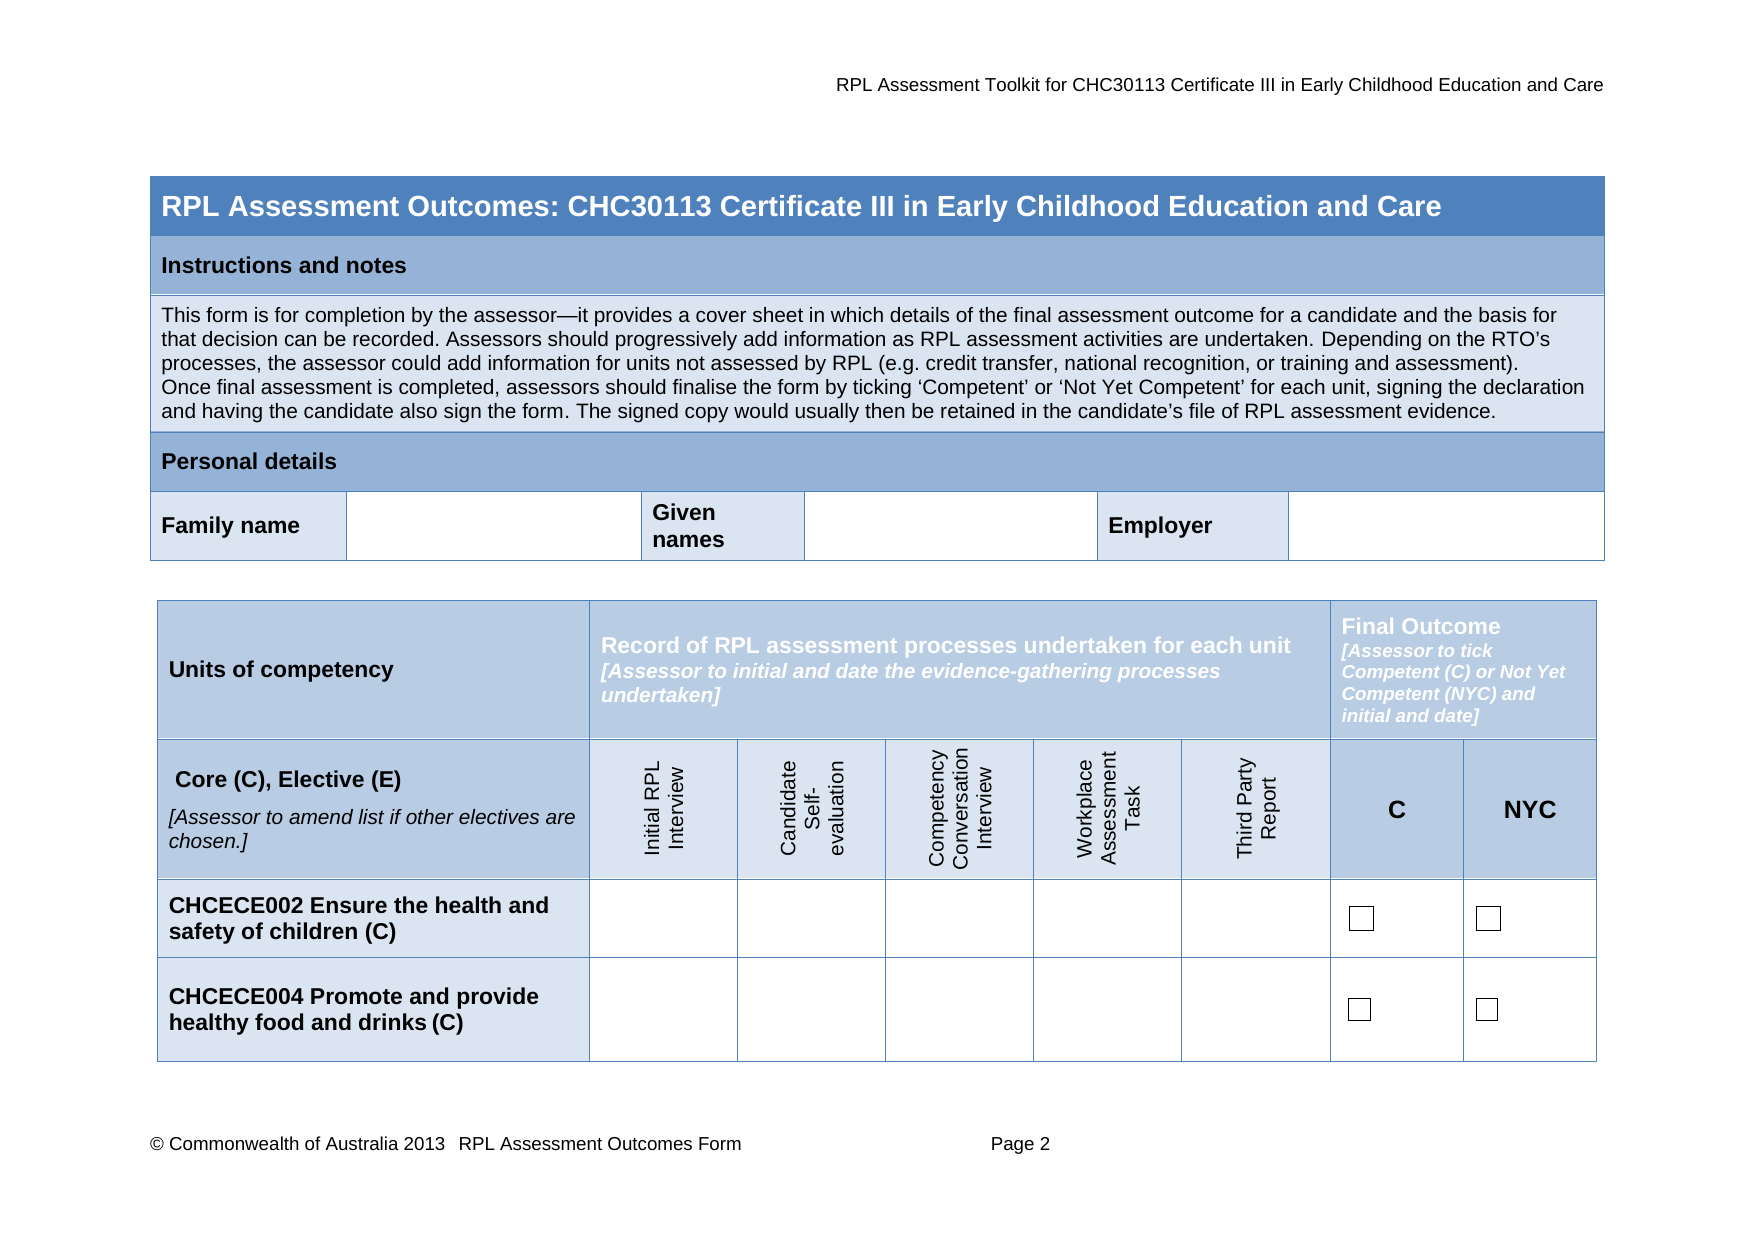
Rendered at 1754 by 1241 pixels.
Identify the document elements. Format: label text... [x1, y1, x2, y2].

table_header RPL Assessment Outcomes: CHC30113 Certificate III in Early Childhood Education and Care [151, 178, 1604, 235]
table_cell This form is for completion by the assessor—it provides a cover sheet in which details of the final assessment outcome for a candidate and the basis for that decision can be recorded. Assessors should progressively add information as RPL assessment activities are undertaken. Depending on the RTO’s processes, the assessor could add information for units not assessed by RPL (e.g. credit transfer, national recognition, or training and assessment). Once final assessment is completed, assessors should finalise the form by ticking ‘Competent’ or ‘Not Yet Competent’ for each unit, signing the declaration and having the candidate also sign the form. The signed copy would usually then be retained in the candidate’s file of RPL assessment evidence. [151, 296, 1604, 431]
table_cell Given names [642, 492, 804, 560]
table_cell CHCECE002 Ensure the health and safety of children (C) [158, 880, 589, 957]
table_cell [1331, 958, 1463, 1061]
table_cell [738, 958, 885, 1061]
table_cell Personal details [151, 433, 1604, 491]
table_cell C [1331, 740, 1463, 878]
table_cell Candidate Self-evaluation [738, 740, 885, 878]
table_cell [1464, 880, 1596, 957]
table_header Record of RPL assessment processes undertaken for each unit [Assessor to initial and date the evidence-gathering processes undertaken] [590, 601, 1330, 738]
table_cell [590, 958, 737, 1061]
table_cell [805, 492, 1097, 560]
table_cell [886, 880, 1033, 957]
table_cell [590, 880, 737, 957]
table_cell [1331, 880, 1463, 957]
table_cell [1034, 958, 1181, 1061]
table_cell [1289, 492, 1604, 560]
table_cell [1182, 880, 1330, 957]
table_header Units of competency [158, 601, 589, 738]
table_cell Workplace Assessment Task [1034, 740, 1181, 878]
table_cell [738, 880, 885, 957]
table_cell [1182, 958, 1330, 1061]
table_cell Family name [151, 492, 346, 560]
table_cell Employer [1098, 492, 1288, 560]
table_cell Competency Conversation Interview [886, 740, 1033, 878]
table_cell Instructions and notes [151, 236, 1604, 294]
table_header Final Outcome [Assessor to tick Competent (C) or Not Yet Competent (NYC) and initial and date] [1331, 601, 1596, 738]
table_cell [886, 958, 1033, 1061]
table_cell [1464, 958, 1596, 1061]
table_cell [347, 492, 641, 560]
table_cell [1034, 880, 1181, 957]
table_cell Core (C), Elective (E) [Assessor to amend list if other electives are chosen.] [158, 740, 589, 878]
table_cell Third Party Report [1182, 740, 1330, 878]
table_cell NYC [1464, 740, 1596, 878]
table_cell Initial RPL Interview [590, 740, 737, 878]
table_cell CHCECE004 Promote and provide healthy food and drinks (C) [158, 958, 589, 1061]
